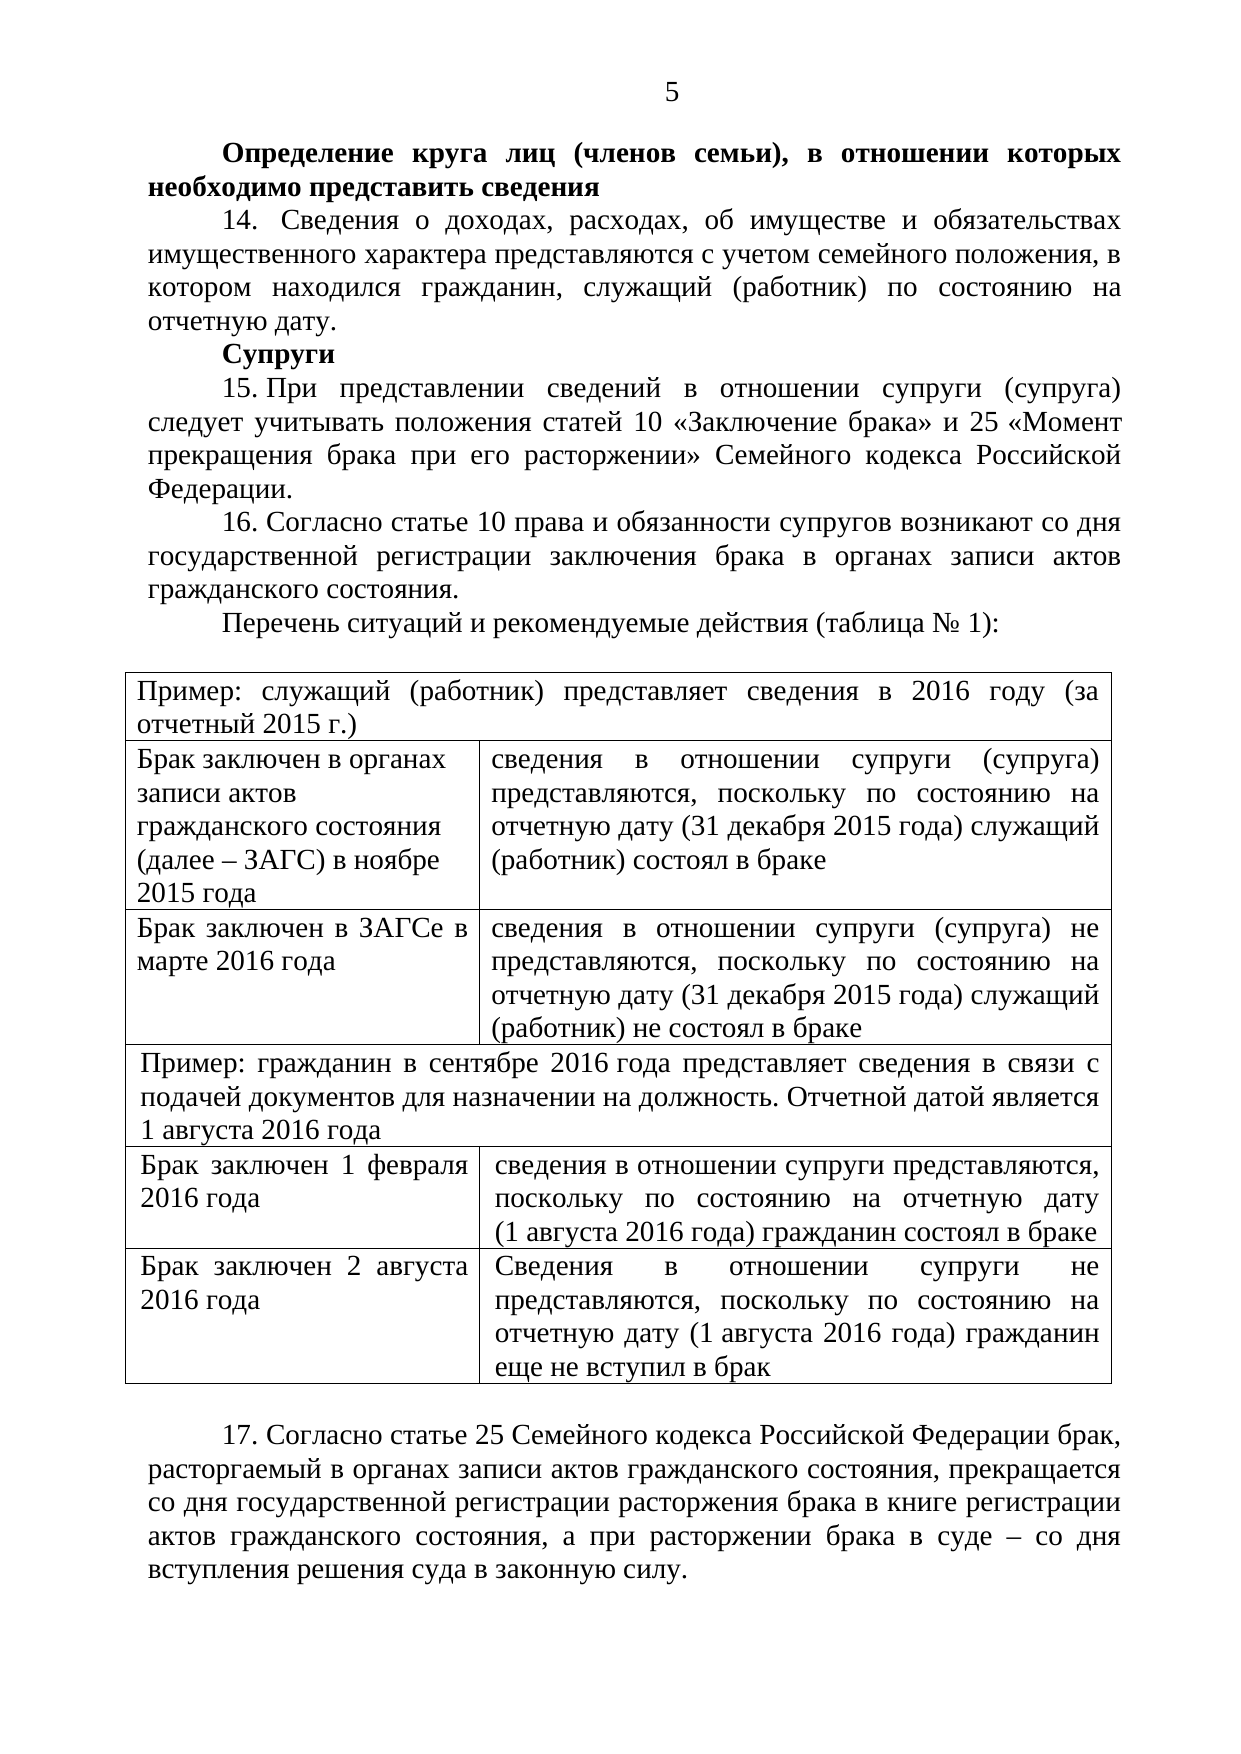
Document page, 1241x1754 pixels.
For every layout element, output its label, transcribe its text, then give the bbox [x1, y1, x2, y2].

list При представлении сведений в отношении супруги (супруга) следует учитывать положения статей 10 «Заключение брака» и 25 «Момент прекращения брака при его расторжении» Семейного кодекса Российской Федерации. [148, 370, 1122, 504]
text Перечень ситуаций и рекомендуемые действия (таблица № 1): [148, 605, 1122, 638]
table_header Пример: служащий (работник) представляет сведения в 2016 году (за отчетный 2015 г.) [126, 673, 1111, 740]
table_cell сведения в отношении супруги (супруга) не представляются, поскольку по состоянию на отчетную дату (31 декабря 2015 года) служащий (работник) не состоял в браке [480, 910, 1111, 1044]
list Согласно статье 10 права и обязанности супругов возникают со дня государственной регистрации заключения брака в органах записи актов гражданского состояния. [148, 504, 1122, 605]
table_cell сведения в отношении супруги представляются, поскольку по состоянию на отчетную дату (1 августа 2016 года) гражданин состоял в браке [480, 1147, 1111, 1247]
text Супруги [148, 337, 1122, 370]
table_cell Сведения в отношении супруги не представляются, поскольку по состоянию на отчетную дату (1 августа 2016 года) гражданин еще не вступил в брак [480, 1249, 1111, 1383]
text Определение круга лиц (членов семьи), в отношении которых необходимо представить сведения [148, 135, 1122, 202]
table_cell Брак заключен в ЗАГСе в марте 2016 года [126, 910, 479, 1044]
list Сведения о доходах, расходах, об имуществе и обязательствах имущественного характера представляются с учетом семейного положения, в котором находился гражданин, служащий (работник) по состоянию на отчетную дату. [148, 202, 1122, 337]
list Согласно статье 25 Семейного кодекса Российской Федерации брак, расторгаемый в органах записи актов гражданского состояния, прекращается со дня государственной регистрации расторжения брака в книге регистрации актов гражданского состояния, а при расторжении брака в суде – со дня вступления решения суда в законную силу. [148, 1417, 1122, 1585]
table_cell Брак заключен 1 февраля 2016 года [126, 1147, 479, 1247]
table_cell Пример: гражданин в сентябре 2016 года представляет сведения в связи с подачей документов для назначении на должность. Отчетной датой является 1 августа 2016 года [126, 1045, 1111, 1146]
table_cell Брак заключен 2 августа 2016 года [126, 1249, 479, 1383]
table_cell сведения в отношении супруги (супруга) представляются, поскольку по состоянию на отчетную дату (31 декабря 2015 года) служащий (работник) состоял в браке [480, 741, 1111, 909]
table_cell Брак заключен в органах записи актов гражданского состояния (далее – ЗАГС) в ноябре 2015 года [126, 741, 479, 909]
